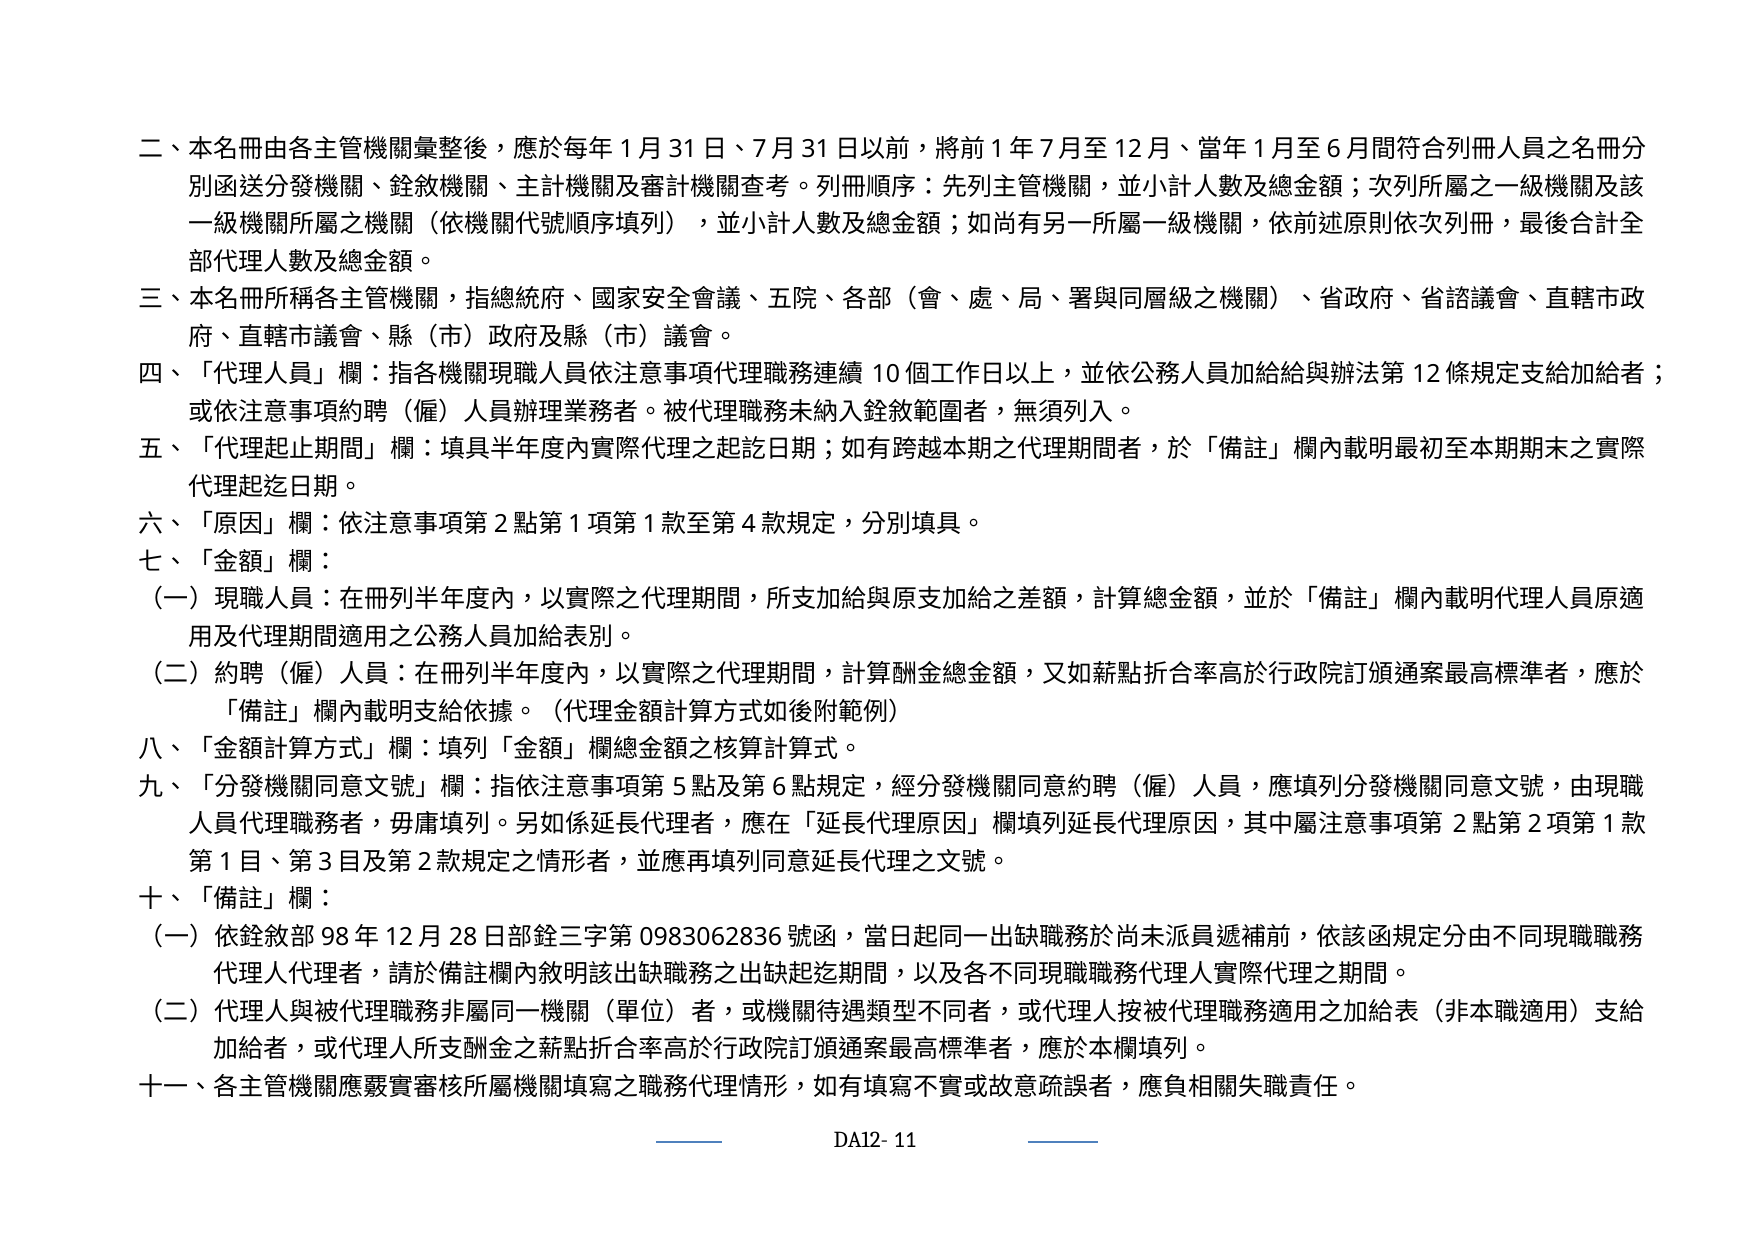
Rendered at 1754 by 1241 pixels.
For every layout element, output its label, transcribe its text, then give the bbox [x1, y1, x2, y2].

text 九、「分發機關同意文號」欄：指依注意事項第5點及第6點規定，經分發機關同意約聘（僱）人員，應填列分發機關同意文號，由現職人員代理職務者，毋庸填列。另如係延長代理者，應在「延長代理原因」欄填列延長代理原因，其中屬注意事項第2點第2項第1款第1目、第3目及第2款規定之情形者，並應再填列同意延長代理之文號。 [139, 765, 1647, 878]
text （一）現職人員：在冊列半年度內，以實際之代理期間，所支加給與原支加給之差額，計算總金額，並於「備註」欄內載明代理人員原適用及代理期間適用之公務人員加給表別。 [139, 578, 1647, 653]
text 八、「金額計算方式」欄：填列「金額」欄總金額之核算計算式。 [139, 728, 1647, 765]
text 十一、各主管機關應覈實審核所屬機關填寫之職務代理情形，如有填寫不實或故意疏誤者，應負相關失職責任。 [89, 1065, 1647, 1103]
text 七、「金額」欄： [139, 540, 1647, 578]
text 二、本名冊由各主管機關彙整後，應於每年、以前，將前1年7月至12月、當年1月至6月間符合列冊人員之名冊分別函送分發機關、銓敘機關、主計機關及審計機關查考。列冊順序：先列主管機關，並小計人數及總金額；次列所屬之一級機關及該一級機關所屬之機關（依機關代號順序填列），並小計人數及總金額；如尚有另一所屬一級機關，依前述原則依次列冊，最後合計全部代理人數及總金額。 [139, 128, 1647, 278]
text 五、「代理起止期間」欄：填具半年度內實際代理之起訖日期；如有跨越本期之代理期間者，於「備註」欄內載明最初至本期期末之實際代理起迄日期。 [139, 428, 1647, 503]
text （二）代理人與被代理職務非屬同一機關（單位）者，或機關待遇類型不同者，或代理人按被代理職務適用之加給表（非本職適用）支給加給者，或代理人所支酬金之薪點折合率高於行政院訂頒通案最高標準者，應於本欄填列。 [139, 990, 1647, 1065]
text （一）依銓敘部部銓三字第0983062836號函，當日起同一出缺職務於尚未派員遞補前，依該函規定分由不同現職職務代理人代理者，請於備註欄內敘明該出缺職務之出缺起迄期間，以及各不同現職職務代理人實際代理之期間。 [139, 915, 1647, 990]
text （二）約聘（僱）人員：在冊列半年度內，以實際之代理期間，計算酬金總金額，又如薪點折合率高於行政院訂頒通案最高標準者，應於「備註」欄內載明支給依據。（代理金額計算方式如後附範例） [139, 653, 1647, 728]
text 十、「備註」欄： [139, 878, 1647, 915]
text 四、「代理人員」欄：指各機關現職人員依注意事項代理職務連續10個工作日以上，並依公務人員加給給與辦法第12條規定支給加給者；或依注意事項約聘（僱）人員辦理業務者。被代理職務未納入銓敘範圍者，無須列入。 [139, 353, 1647, 428]
text 六、「原因」欄：依注意事項第2點第1項第1款至第4款規定，分別填具。 [139, 503, 1647, 540]
text 三、本名冊所稱各主管機關，指總統府、國家安全會議、五院、各部（會、處、局、署與同層級之機關）、省政府、省諮議會、直轄市政府、直轄市議會、縣（市）政府及縣（市）議會。 [139, 278, 1647, 353]
